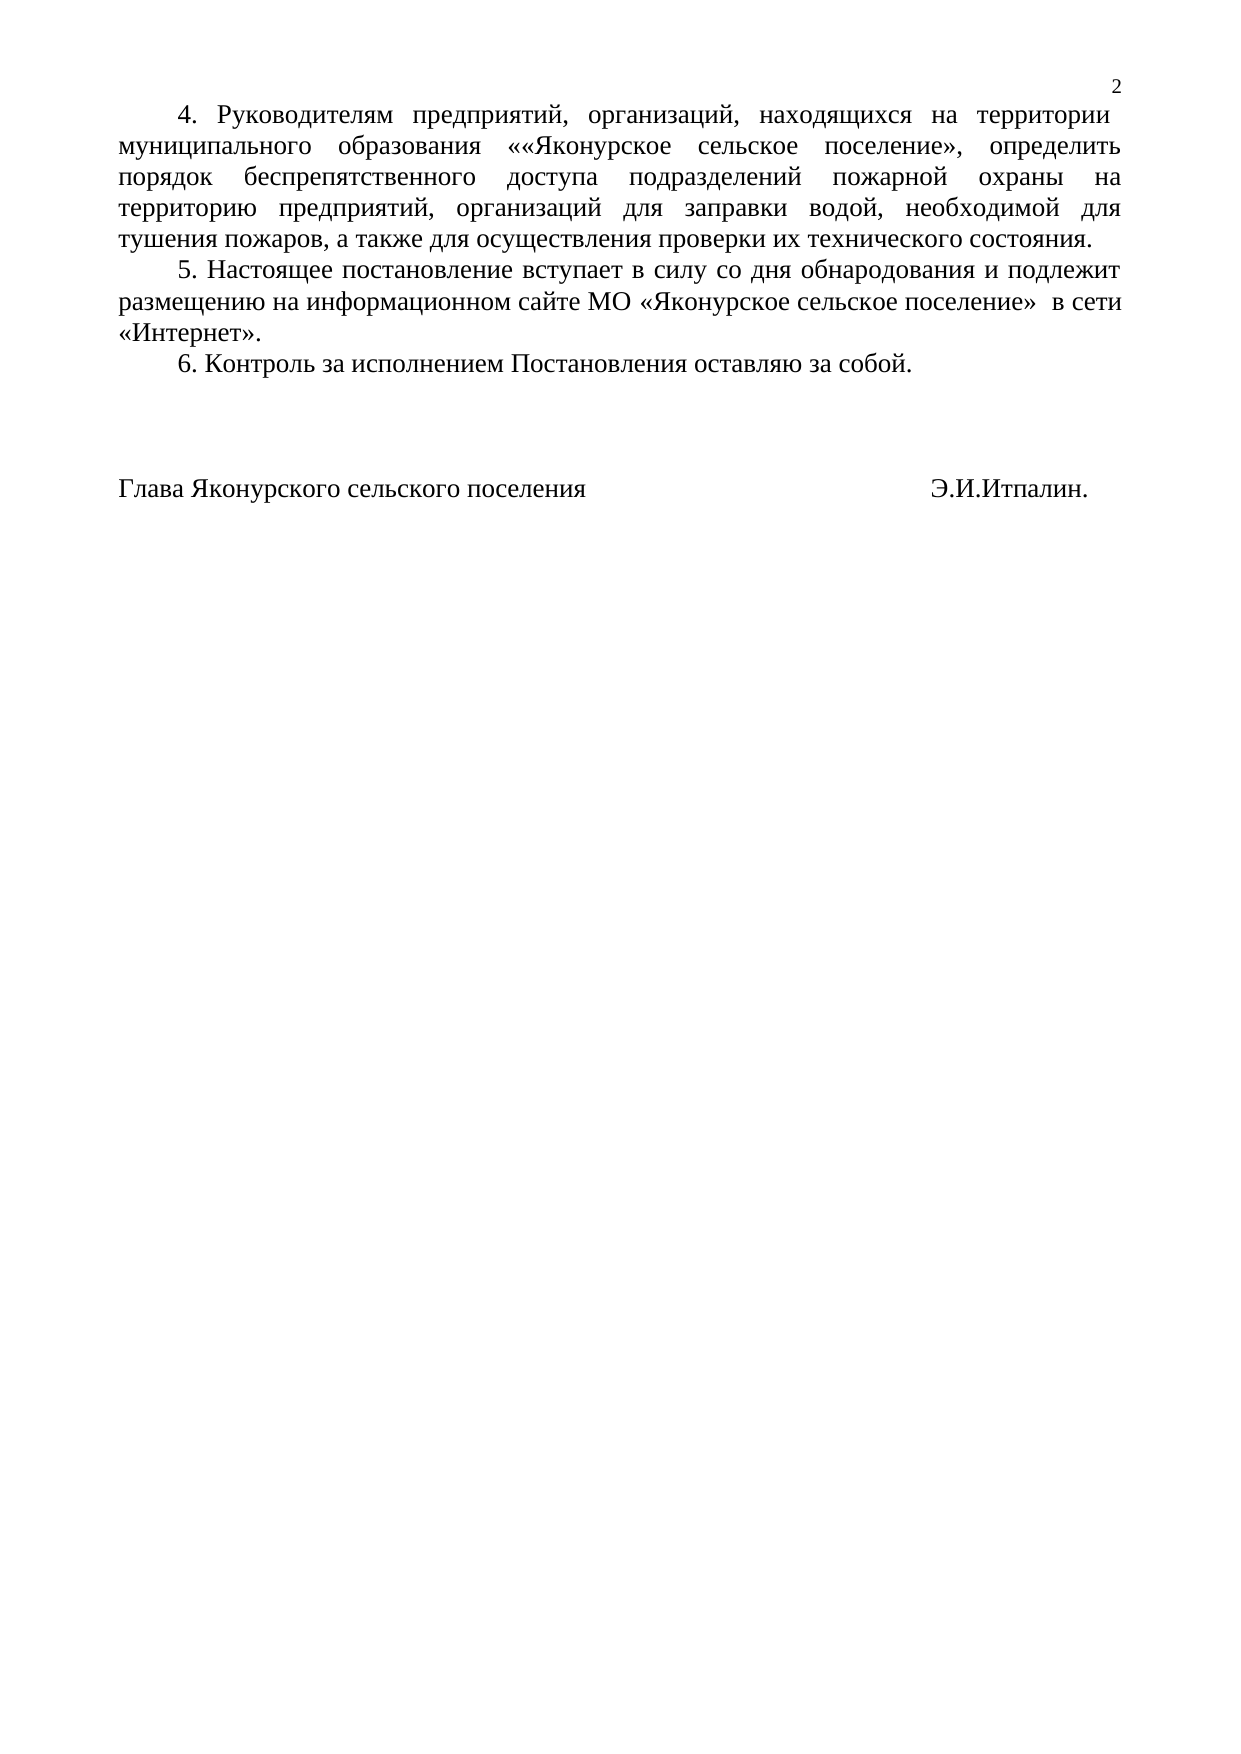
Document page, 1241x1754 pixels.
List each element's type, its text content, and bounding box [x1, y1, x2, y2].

text 5. Настоящее постановление вступает в силу со дня обнародования и подлежит размещению на информационном сайте МО «Яконурское сельское поселение» в сети «Интернет». [118, 254, 1122, 347]
text 6. Контроль за исполнением Постановления оставляю за собой. [118, 347, 1122, 378]
text 4. Руководителям предприятий, организаций, находящихся на территории муниципального образования ««Яконурское сельское поселение», определить порядок беспрепятственного доступа подразделений пожарной охраны на территорию предприятий, организаций для заправки водой, необходимой для тушения пожаров, а также для осуществления проверки их технического состояния. [118, 98, 1122, 254]
text Глава Яконурского сельского поселения Э.И.Итпалин. [118, 472, 1122, 503]
